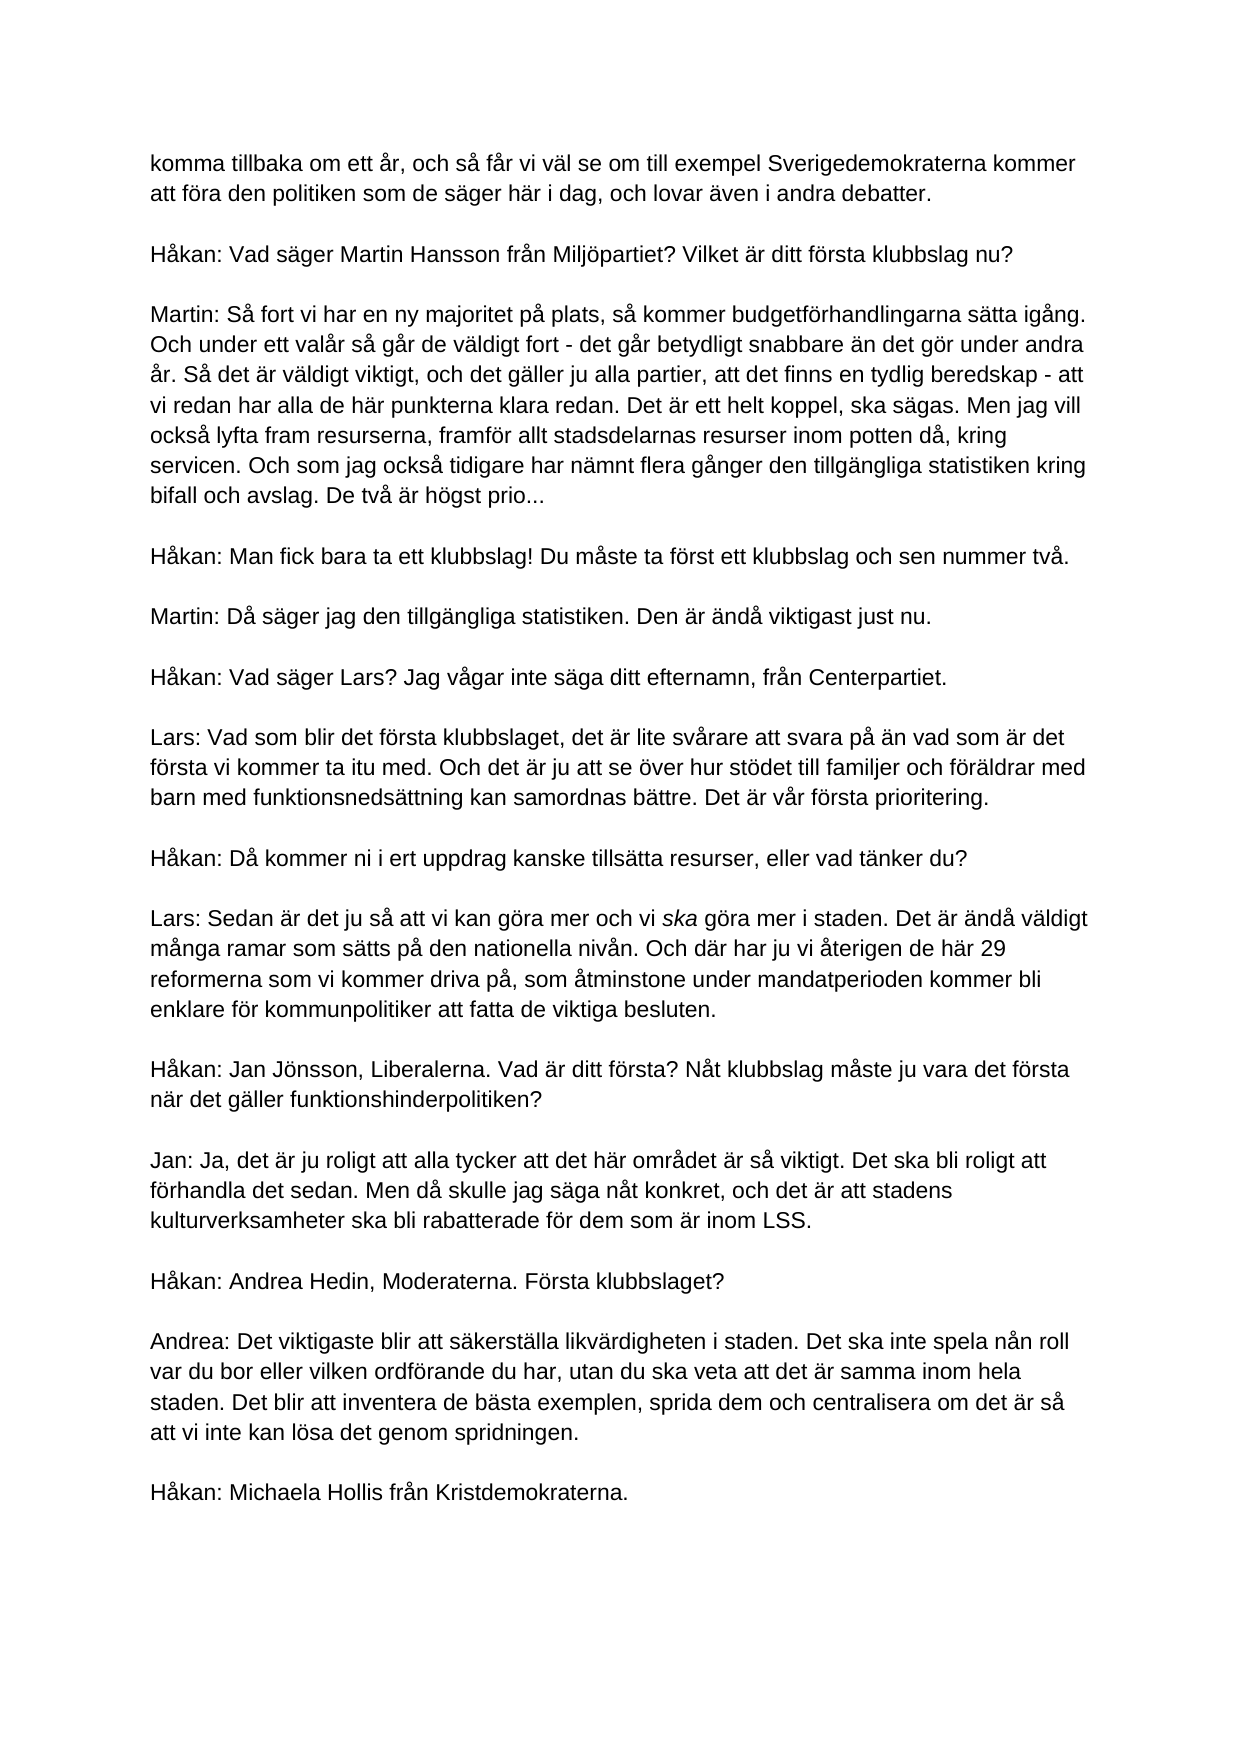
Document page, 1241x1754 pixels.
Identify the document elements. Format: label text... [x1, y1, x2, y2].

text Lars: Sedan är det ju så att vi kan göra mer och vi ska göra mer i staden. Det är ändå väldigt många ramar som sätts på den nationella nivån. Och där har ju vi återigen de här 29 reformerna som vi kommer driva på, som åtminstone under mandatperioden kommer bli enklare för kommunpolitiker att fatta de viktiga besluten. [150, 905, 1090, 1022]
text Andrea: Det viktigaste blir att säkerställa likvärdigheten i staden. Det ska inte spela nån roll var du bor eller vilken ordförande du har, utan du ska veta att det är samma inom hela staden. Det blir att inventera de bästa exemplen, sprida dem och centralisera om det är så att vi inte kan lösa det genom spridningen. [150, 1328, 1090, 1445]
text Håkan: Andrea Hedin, Moderaterna. Första klubbslaget? [150, 1268, 1090, 1294]
text Håkan: Jan Jönsson, Liberalerna. Vad är ditt första? Nåt klubbslag måste ju vara det första när det gäller funktionshinderpolitiken? [150, 1056, 1090, 1113]
text Håkan: Vad säger Martin Hansson från Miljöpartiet? Vilket är ditt första klubbslag nu? [150, 241, 1090, 267]
text Jan: Ja, det är ju roligt att alla tycker att det här området är så viktigt. Det ska bli roligt att förhandla det sedan. Men då skulle jag säga nåt konkret, och det är att stadens kulturverksamheter ska bli rabatterade för dem som är inom LSS. [150, 1147, 1090, 1234]
text Martin: Så fort vi har en ny majoritet på plats, så kommer budgetförhandlingarna sätta igång. Och under ett valår så går de väldigt fort - det går betydligt snabbare än det gör under andra år. Så det är väldigt viktigt, och det gäller ju alla partier, att det finns en tydlig beredskap - att vi redan har alla de här punkterna klara redan. Det är ett helt koppel, ska sägas. Men jag vill också lyfta fram resurserna, framför allt stadsdelarnas resurser inom potten då, kring servicen. Och som jag också tidigare har nämnt flera gånger den tillgängliga statistiken kring bifall och avslag. De två är högst prio... [150, 301, 1090, 509]
text Martin: Då säger jag den tillgängliga statistiken. Den är ändå viktigast just nu. [150, 603, 1090, 629]
text Håkan: Man fick bara ta ett klubbslag! Du måste ta först ett klubbslag och sen nummer två. [150, 543, 1090, 569]
text Håkan: Vad säger Lars? Jag vågar inte säga ditt efternamn, från Centerpartiet. [150, 663, 1090, 690]
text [150, 150, 1090, 207]
text Lars: Vad som blir det första klubbslaget, det är lite svårare att svara på än vad som är det första vi kommer ta itu med. Och det är ju att se över hur stödet till familjer och föräldrar med barn med funktionsnedsättning kan samordnas bättre. Det är vår första prioritering. [150, 724, 1090, 811]
text Håkan: Michaela Hollis från Kristdemokraterna. [150, 1479, 1090, 1506]
text Håkan: Då kommer ni i ert uppdrag kanske tillsätta resurser, eller vad tänker du? [150, 845, 1090, 871]
